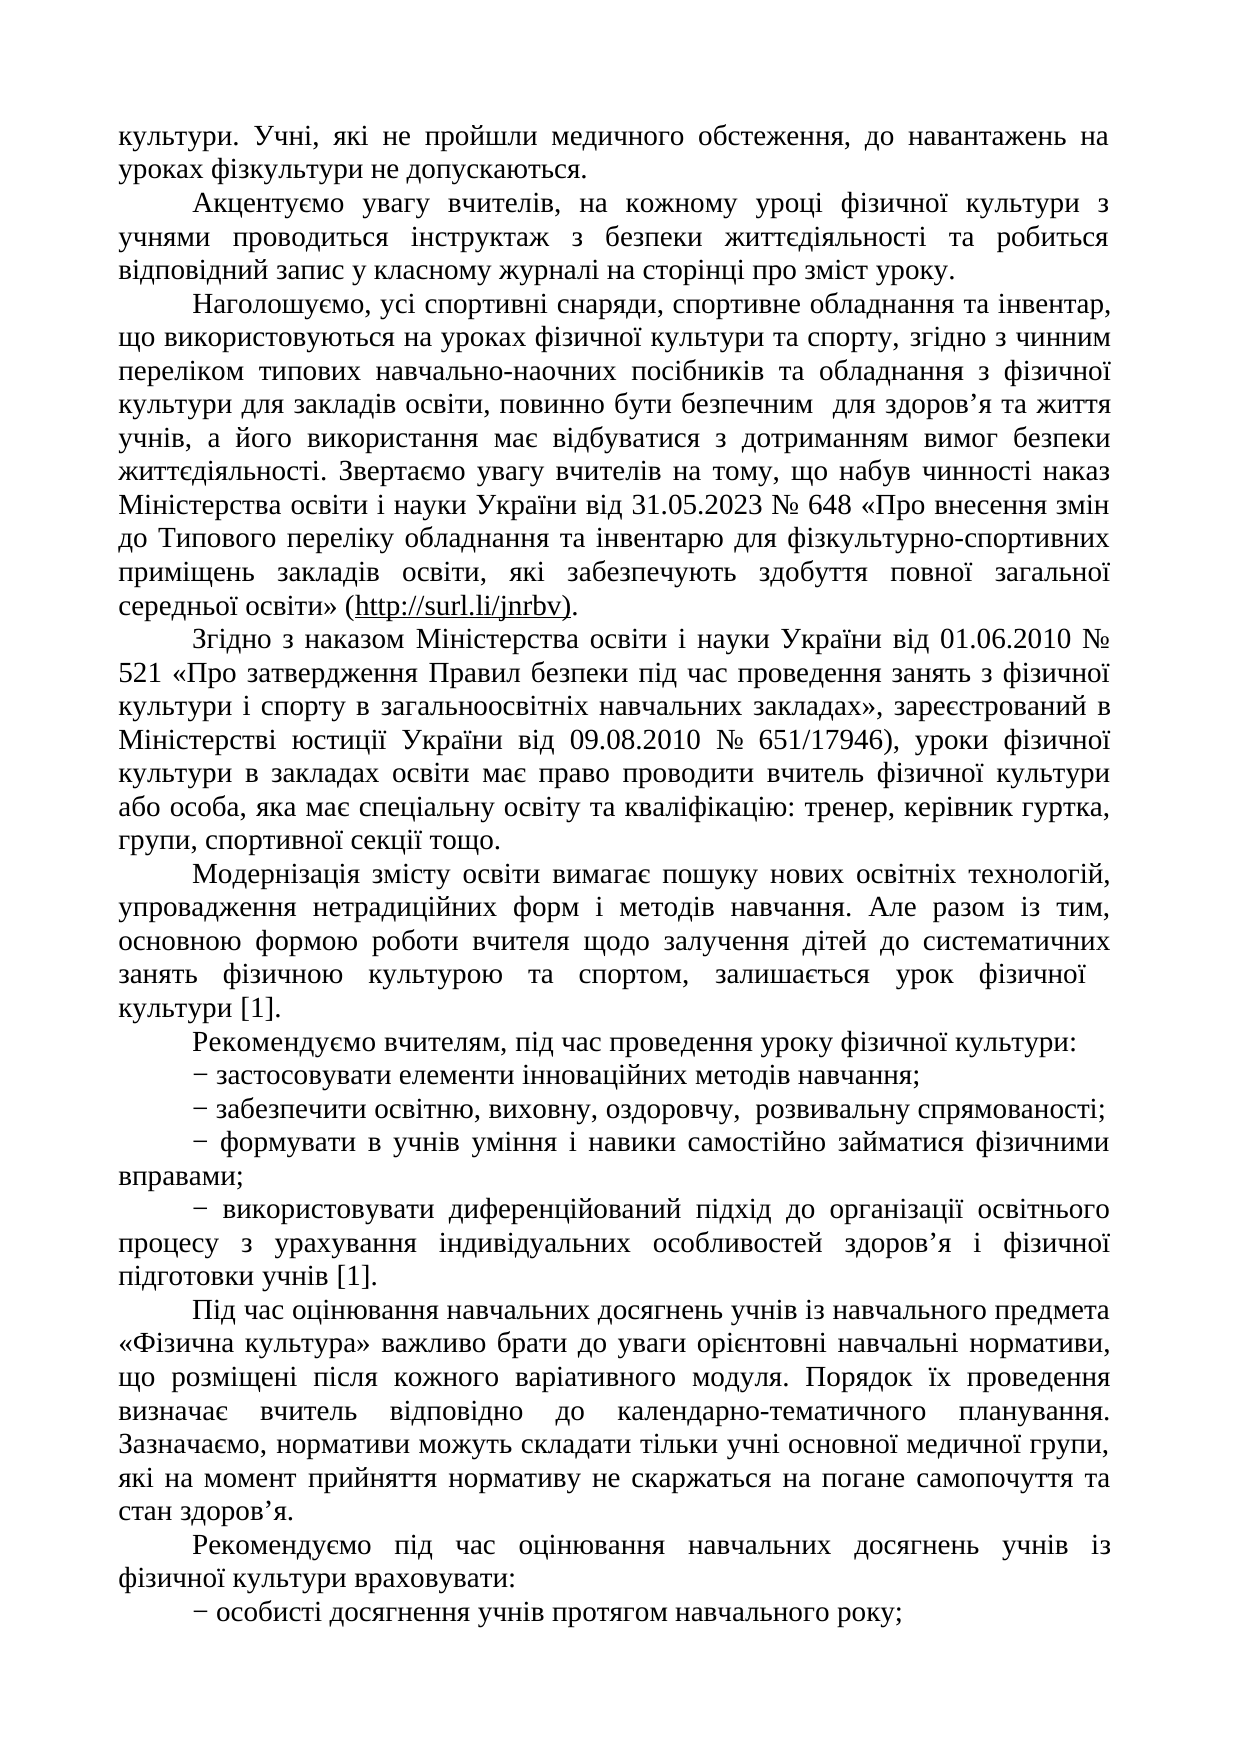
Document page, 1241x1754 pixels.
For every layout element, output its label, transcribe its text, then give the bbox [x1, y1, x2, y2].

text − забезпечити освітню, виховну, оздоровчу, розвивальну спрямованості; [118, 1091, 1111, 1124]
text Рекомендуємо під час оцінювання навчальних досягнень учнів із фізичної культури враховувати: [118, 1527, 1111, 1594]
text − використовувати диференційований підхід до організації освітнього процесу з урахування індивідуальних особливостей здоров’я і фізичної підготовки учнів [1]. [118, 1191, 1110, 1292]
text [118, 118, 1110, 185]
text Згідно з наказом Міністерства освіти і науки України від 01.06.2010 № 521 «Про затвердження Правил безпеки під час проведення занять з фізичної культури і спорту в загальноосвітніх навчальних закладах», зареєстрований в Міністерстві юстиції України від 09.08.2010 № 651/17946), уроки фізичної культури в закладах освіти має право проводити вчитель фізичної культури або особа, яка має спеціальну освіту та кваліфікацію: тренер, керівник гуртка, групи, спортивної секції тощо. [118, 621, 1111, 856]
text Модернізація змісту освіти вимагає пошуку нових освітніх технологій, упровадження нетрадиційних форм і методів навчання. Але разом із тим, основною формою роботи вчителя щодо залучення дітей до систематичних занять фізичною культурою та спортом, залишається урок фізичної культури [1]. [118, 856, 1111, 1024]
text − особисті досягнення учнів протягом навчального року; [118, 1594, 1111, 1627]
text Рекомендуємо вчителям, під час проведення уроку фізичної культури: [118, 1024, 1111, 1057]
text − застосовувати елементи інноваційних методів навчання; [118, 1057, 1122, 1091]
text Під час оцінювання навчальних досягнень учнів із навчального предмета «Фізична культура» важливо брати до уваги орієнтовні навчальні нормативи, що розміщені після кожного варіативного модуля. Порядок їх проведення визначає вчитель відповідно до календарно-тематичного планування. Зазначаємо, нормативи можуть складати тільки учні основної медичної групи, які на момент прийняття нормативу не скаржаться на погане самопочуття та стан здоров’я. [118, 1292, 1111, 1527]
text Наголошуємо, усі спортивні снаряди, спортивне обладнання та інвентар, що використовуються на уроках фізичної культури та спорту, згідно з чинним переліком типових навчально-наочних посібників та обладнання з фізичної культури для закладів освіти, повинно бути безпечним для здоров’я та життя учнів, а його використання має відбуватися з дотриманням вимог безпеки життєдіяльності. Звертаємо увагу вчителів на тому, що набув чинності наказ Міністерства освіти і науки України від 31.05.2023 № 648 «Про внесення змін до Типового переліку обладнання та інвентарю для фізкультурно-спортивних приміщень закладів освіти, які забезпечують здобуття повної загальної середньої освіти» (http://surl.li/jnrbv). [118, 286, 1111, 621]
text − формувати в учнів уміння і навики самостійно займатися фізичними вправами; [118, 1124, 1110, 1191]
text Акцентуємо увагу вчителів, на кожному уроці фізичної культури з учнями проводиться інструктаж з безпеки життєдіяльності та робиться відповідний запис у класному журналі на сторінці про зміст уроку. [118, 185, 1110, 286]
